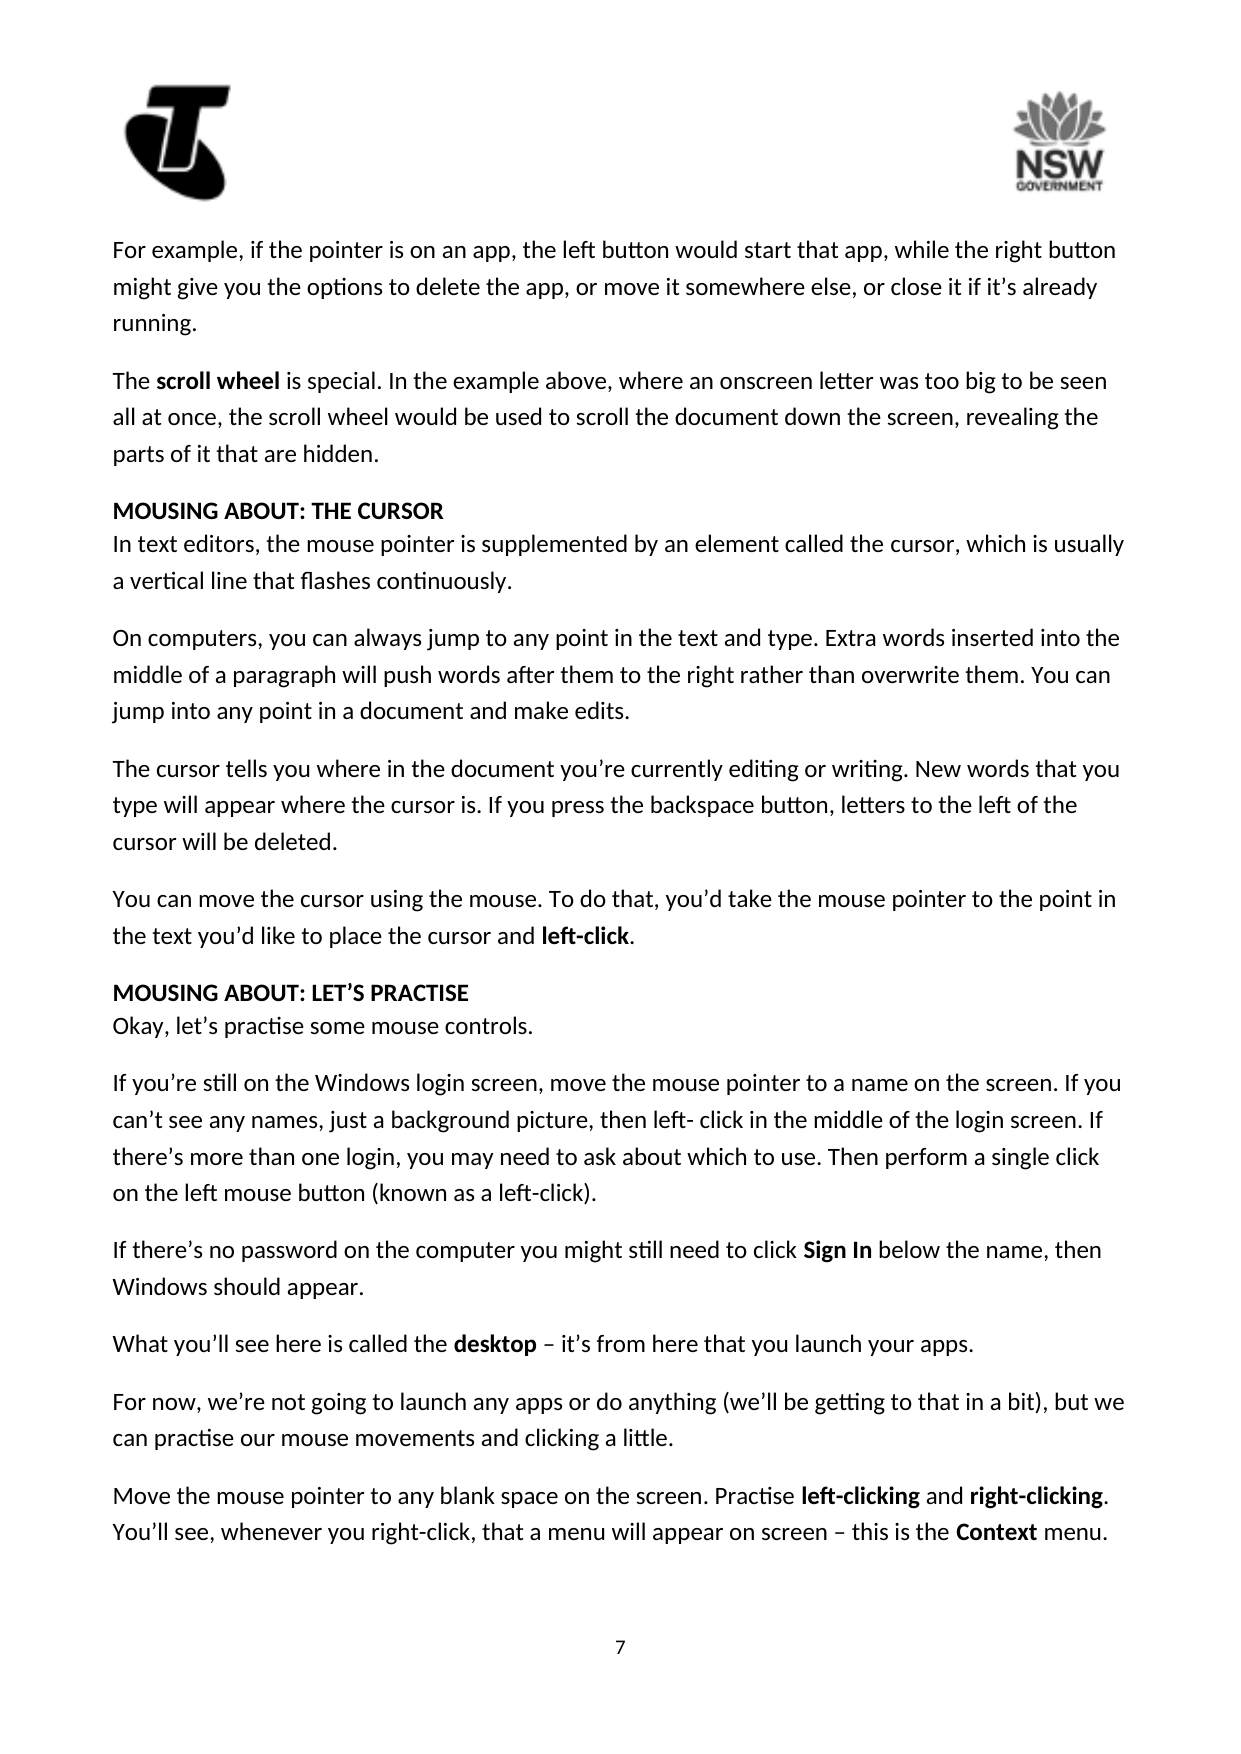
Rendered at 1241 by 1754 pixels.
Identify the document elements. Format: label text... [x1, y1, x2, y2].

text For example, if the pointer is on an app, the left button would start that app, while the right button might give you the options to delete the app, or move it somewhere else, or close it if it’s already running. [112, 234, 1128, 338]
text You can move the cursor using the mouse. To do that, you’d take the mouse pointer to the point in the text you’d like to place the cursor and left-click. [112, 883, 1128, 950]
picture [112, 73, 1125, 206]
subtitle MOUSING ABOUT: LET’S PRACTISE [112, 977, 1128, 1008]
text In text editors, the mouse pointer is supplemented by an element called the cursor, which is usually a vertical line that flashes continuously. [112, 528, 1128, 595]
text The cursor tells you where in the document you’re currently editing or writing. New words that you type will appear where the cursor is. If you press the backspace button, letters to the left of the cursor will be deleted. [112, 753, 1128, 856]
text Okay, let’s practise some mouse controls. [112, 1010, 1128, 1041]
text On computers, you can always jump to any point in the text and type. Extra words inserted into the middle of a paragraph will push words after them to the right rather than overwrite them. You can jump into any point in a document and make edits. [112, 622, 1128, 726]
text If there’s no password on the computer you might still need to click Sign In below the name, then Windows should appear. [112, 1234, 1128, 1302]
text The scroll wheel is special. In the example above, where an onscreen letter was too big to be seen all at once, the scroll wheel would be used to scroll the document down the screen, revealing the parts of it that are hidden. [112, 365, 1128, 468]
text If you’re still on the Windows login screen, move the mouse pointer to a name on the screen. If you can’t see any names, just a background picture, then left- click in the middle of the login screen. If there’s more than one login, you may need to ask about which to use. Then perform a single click on the left mouse button (known as a left-click). [112, 1067, 1128, 1208]
subtitle MOUSING ABOUT: THE CURSOR [112, 495, 1128, 526]
text What you’ll see here is called the desktop – it’s from here that you launch your apps. [112, 1328, 1128, 1359]
text For now, we’re not going to launch any apps or do anything (we’ll be getting to that in a bit), but we can practise our mouse movements and clicking a little. [112, 1386, 1128, 1453]
